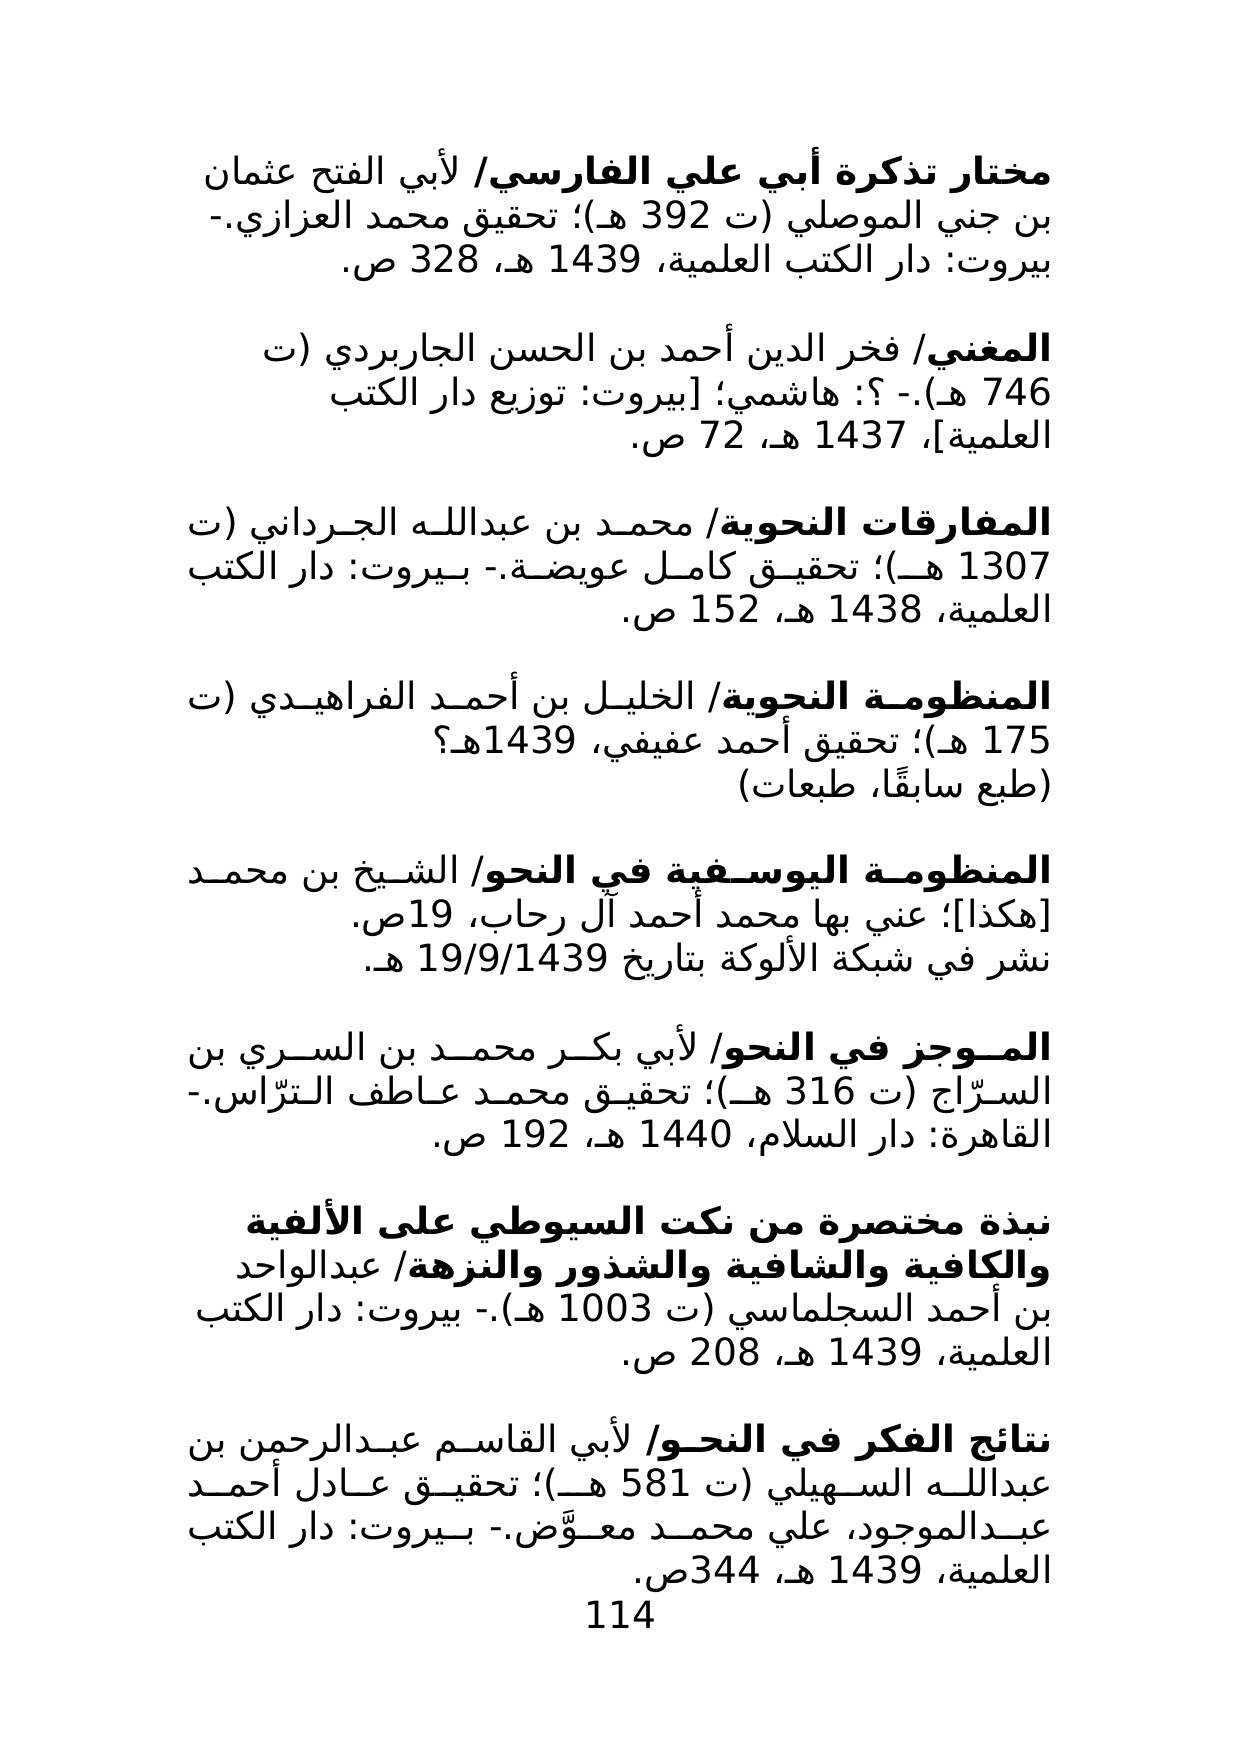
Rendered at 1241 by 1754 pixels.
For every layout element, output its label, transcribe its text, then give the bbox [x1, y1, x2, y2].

text نتائج الفكر في النحو/ لأبي القاسم عبدالرحمن بن عبدالله السهيلي (ت 581 هـ)؛ تحقيق عادل أحمد عبدالموجود، علي محمد معوَّض.- بيروت: دار الكتب العلمية، 1439 هـ، 344ص. [187, 1417, 1053, 1592]
text المنظومة اليوسفية في النحو/ الشيخ بن محمد [هكذا]؛ عني بها محمد أحمد آل رحاب، 19ص. [187, 849, 1053, 936]
text نبذة مختصرة من نكت السيوطي على الألفية والكافية والشافية والشذور والنزهة/ عبدالواحد بن أحمد السجلماسي (ت 1003 هـ).- بيروت: دار الكتب العلمية، 1439 هـ، 208 ص. [187, 1200, 1053, 1374]
text الموجز في النحو/ لأبي بكر محمد بن السري بن السرّاج (ت 316 هـ)؛ تحقيق محمد عاطف الترّاس.- القاهرة: دار السلام، 1440 هـ، 192 ص. [187, 1026, 1053, 1157]
text (طبع سابقًا، طبعات) [187, 762, 1053, 806]
text المفارقات النحوية/ محمد بن عبدالله الجرداني (ت 1307 هـ)؛ تحقيق كامل عويضة.- بيروت: دار الكتب العلمية، 1438 هـ، 152 ص. [187, 501, 1053, 632]
text المنظومة النحوية/ الخليل بن أحمد الفراهيدي (ت 175 هـ)؛ تحقيق أحمد عفيفي، 1439هـ؟ [187, 675, 1053, 762]
text نشر في شبكة الألوكة بتاريخ 19/9/1439 هـ. [187, 936, 1053, 980]
text مختار تذكرة أبي علي الفارسي/ لأبي الفتح عثمان بن جني الموصلي (ت 392 هـ)؛ تحقيق محمد العزازي.- بيروت: دار الكتب العلمية، 1439 هـ، 328 ص. [187, 150, 1053, 281]
text المغني/ فخر الدين أحمد بن الحسن الجاربردي (ت 746 هـ).- ؟: هاشمي؛ [بيروت: توزيع دار الكتب العلمية]، 1437 هـ، 72 ص. [187, 327, 1053, 458]
